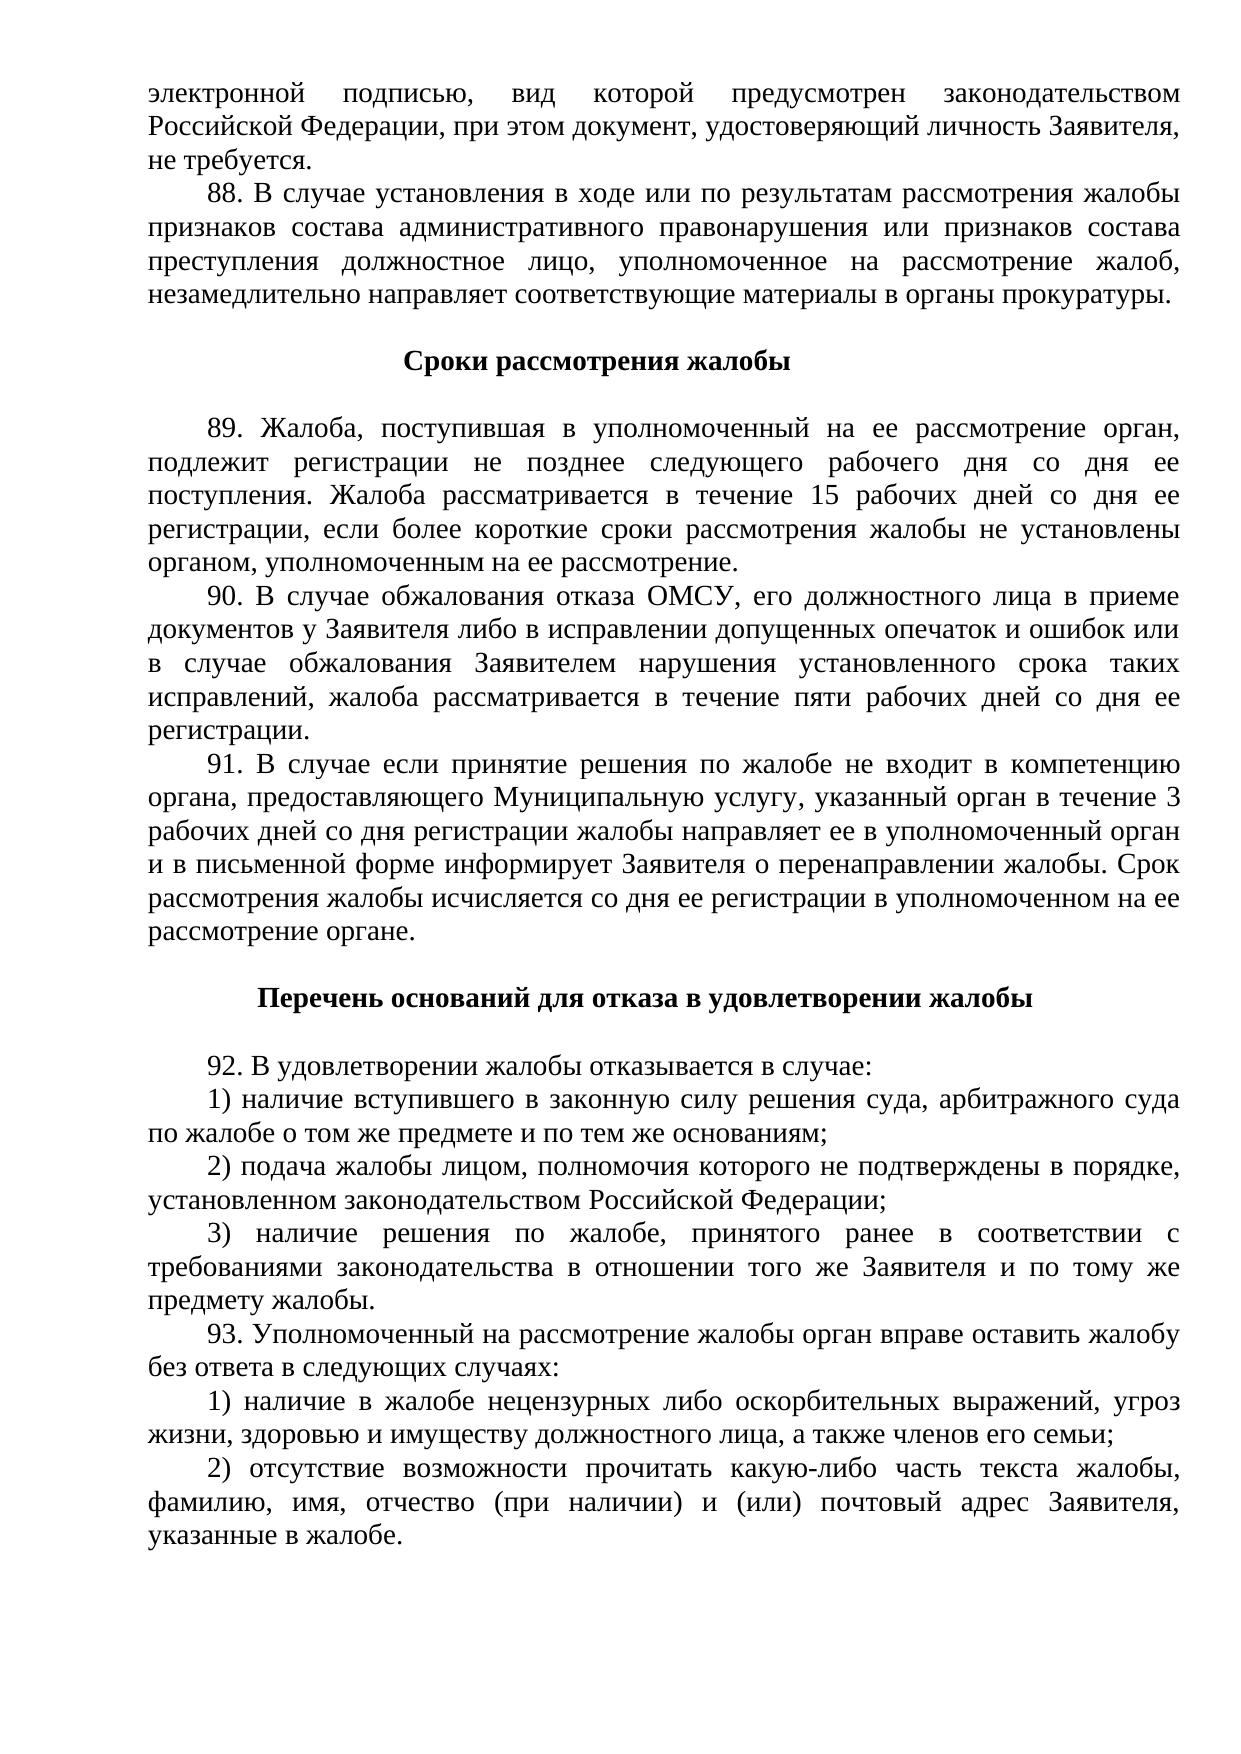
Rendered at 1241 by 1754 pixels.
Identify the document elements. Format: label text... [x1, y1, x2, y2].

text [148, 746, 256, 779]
text 93. Уполномоченный на рассмотрение жалобы орган вправе оставить жалобу без ответа в следующих случаях: [148, 1316, 1181, 1383]
text 88. В случае установления в ходе или по результатам рассмотрения жалобы признаков состава административного правонарушения или признаков состава преступления должностное лицо, уполномоченное на рассмотрение жалоб, незамедлительно направляет соответствующие материалы в органы прокуратуры. [148, 176, 1181, 310]
text Перечень оснований для отказа в удовлетворении жалобы [148, 981, 1181, 1014]
text Сроки рассмотрения жалобы [148, 343, 1181, 377]
text 89. Жалоба, поступившая в уполномоченный на ее рассмотрение орган, подлежит регистрации не позднее следующего рабочего дня со дня ее поступления. Жалоба рассматривается в течение 15 рабочих дней со дня ее регистрации, если более короткие сроки рассмотрения жалобы не установлены органом, уполномоченным на ее рассмотрение. [148, 410, 1181, 578]
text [148, 75, 1181, 176]
text 2) подача жалобы лицом, полномочия которого не подтверждены в порядке, установленном законодательством Российской Федерации; [148, 1148, 1181, 1215]
text 3) наличие решения по жалобе, принятого ранее в соответствии с требованиями законодательства в отношении того же Заявителя и по тому же предмету жалобы. [148, 1215, 1181, 1316]
text 1) наличие вступившего в законную силу решения суда, арбитражного суда по жалобе о том же предмете и по тем же основаниям; [148, 1081, 1181, 1148]
text 1) наличие в жалобе нецензурных либо оскорбительных выражений, угроз жизни, здоровью и имуществу должностного лица, а также членов его семьи; [148, 1383, 1181, 1450]
text 90. В случае обжалования отказа ОМСУ, его должностного лица в приеме документов у Заявителя либо в исправлении допущенных опечаток и ошибок или в случае обжалования Заявителем нарушения установленного срока таких исправлений, жалоба рассматривается в течение пяти рабочих дней со дня ее регистрации. [148, 578, 1181, 746]
text 2) отсутствие возможности прочитать какую-либо часть текста жалобы, фамилию, имя, отчество (при наличии) и (или) почтовый адрес Заявителя, указанные в жалобе. [148, 1450, 1181, 1551]
text 92. В удовлетворении жалобы отказывается в случае: [148, 1048, 1181, 1081]
text 91. В случае если принятие решения по жалобе не входит в компетенцию органа, предоставляющего Муниципальную услугу, указанный орган в течение 3 рабочих дней со дня регистрации жалобы направляет ее в уполномоченный орган и в письменной форме информирует Заявителя о перенаправлении жалобы. Срок рассмотрения жалобы исчисляется со дня ее регистрации в уполномоченном на ее рассмотрение органе. [148, 779, 1181, 947]
